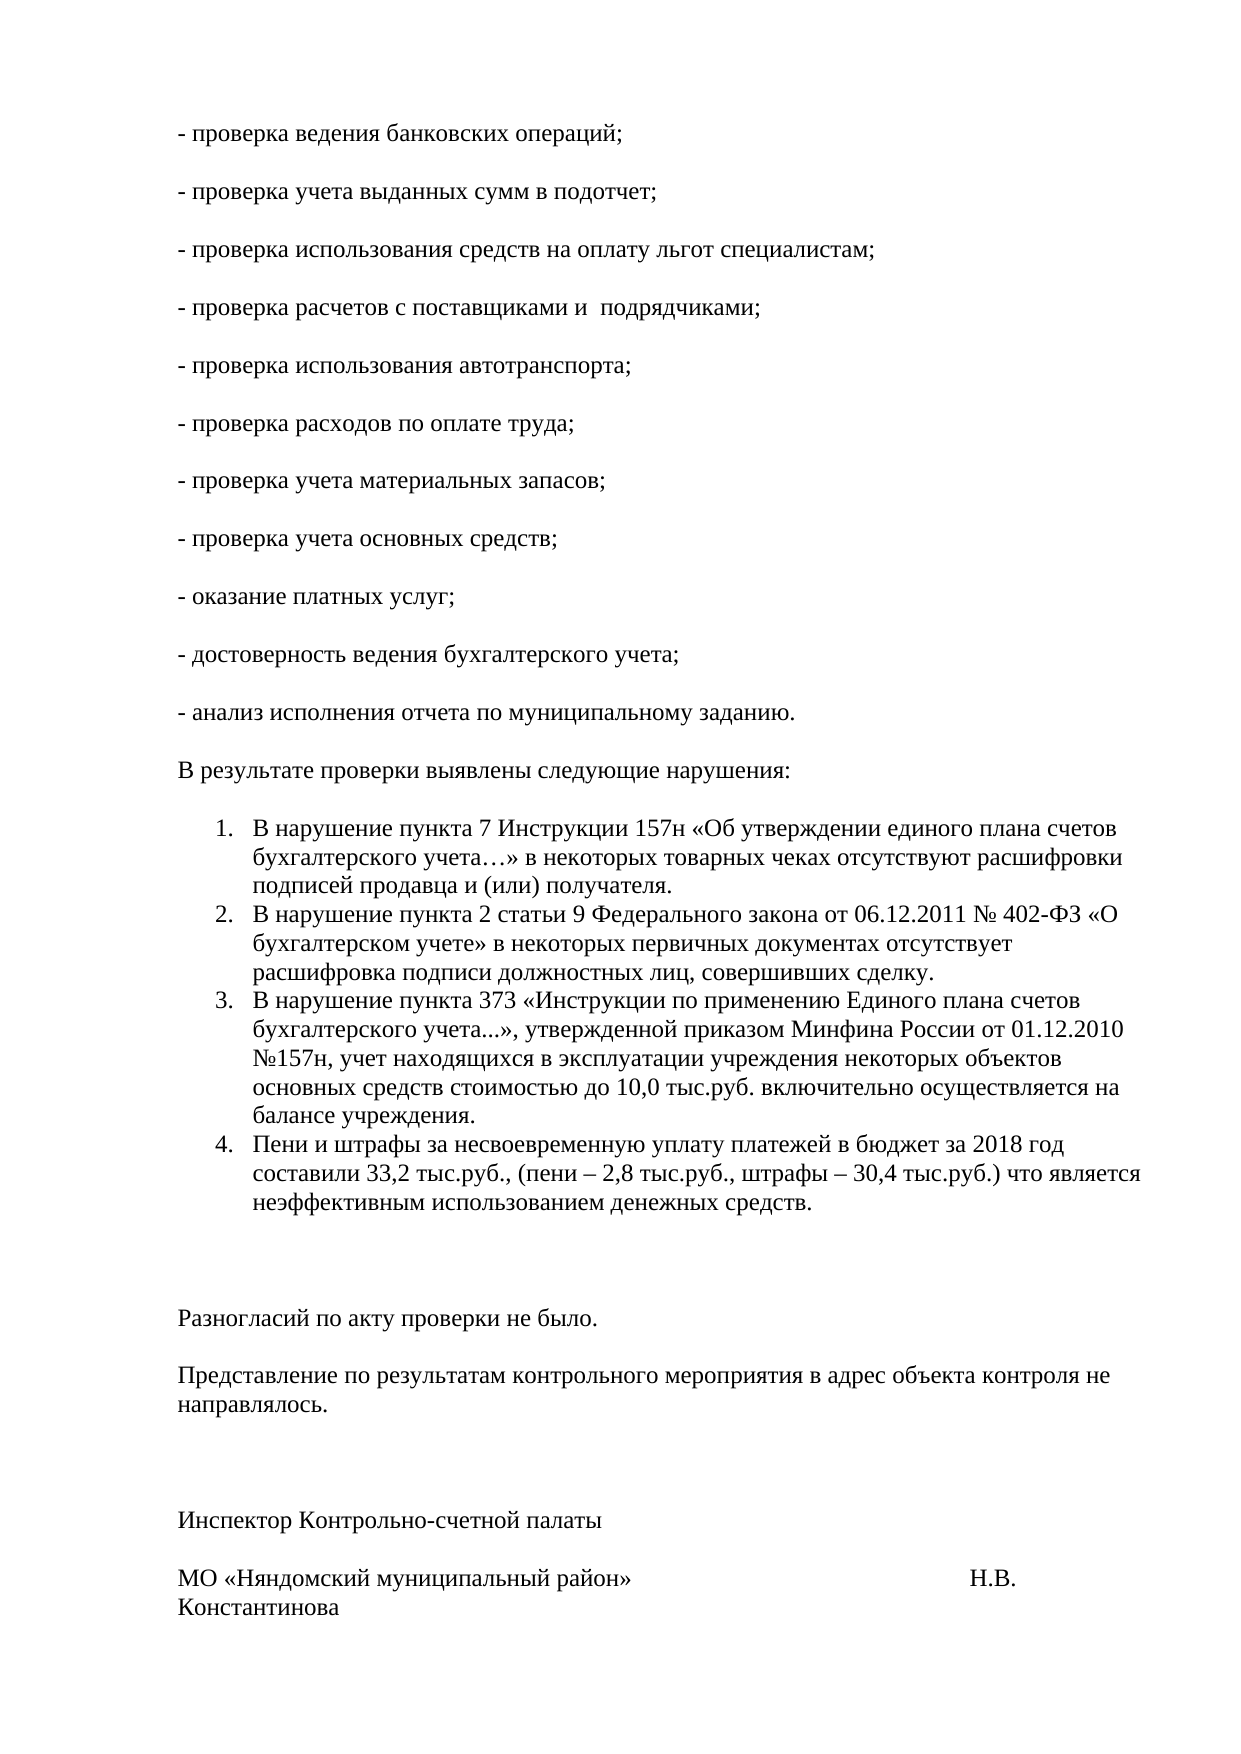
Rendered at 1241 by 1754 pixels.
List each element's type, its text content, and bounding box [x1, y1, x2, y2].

text Разногласий по акту проверки не было. [177, 1303, 1152, 1331]
text - проверка расходов по оплате труда; [177, 408, 1152, 436]
text - анализ исполнения отчета по муниципальному заданию. [177, 697, 1152, 726]
text - достоверность ведения бухгалтерского учета; [177, 639, 1152, 668]
text В результате проверки выявлены следующие нарушения: [177, 755, 1152, 784]
list В нарушение пункта 373 «Инструкции по применению Единого плана счетов бухгалтерского учета...», утвержденной приказом Минфина России от 01.12.2010 №157н, учет находящихся в эксплуатации учреждения некоторых объектов основных средств стоимостью до 10,0 тыс.руб. включительно осуществляется на балансе учреждения. [215, 986, 1152, 1129]
list Пени и штрафы за несвоевременную уплату платежей в бюджет за 2018 год составили 33,2 тыс.руб., (пени – 2,8 тыс.руб., штрафы – 30,4 тыс.руб.) что является неэффективным использованием денежных средств. [215, 1129, 1152, 1216]
list В нарушение пункта 2 статьи 9 Федерального закона от 06.12.2011 № 402-ФЗ «О бухгалтерском учете» в некоторых первичных документах отсутствует расшифровка подписи должностных лиц, совершивших сделку. [215, 899, 1152, 986]
text - проверка учета основных средств; [177, 523, 1152, 552]
text - проверка использования средств на оплату льгот специалистам; [177, 234, 1152, 263]
text - проверка учета выданных сумм в подотчет; [177, 176, 1152, 205]
text - проверка учета материальных запасов; [177, 466, 1152, 494]
text Инспектор Контрольно-счетной палаты [177, 1505, 1152, 1534]
text Представление по результатам контрольного мероприятия в адрес объекта контроля не направлялось. [177, 1361, 1152, 1418]
text МО «Няндомский муниципальный район» Н.В. Константинова [177, 1563, 1152, 1621]
text - оказание платных услуг; [177, 581, 1152, 610]
text - проверка использования автотранспорта; [177, 350, 1152, 378]
text - проверка расчетов с поставщиками и подрядчиками; [177, 292, 1152, 321]
text - проверка ведения банковских операций; [177, 118, 1152, 147]
list В нарушение пункта 7 Инструкции 157н «Об утверждении единого плана счетов бухгалтерского учета…» в некоторых товарных чеках отсутствуют расшифровки подписей продавца и (или) получателя. [215, 813, 1152, 899]
